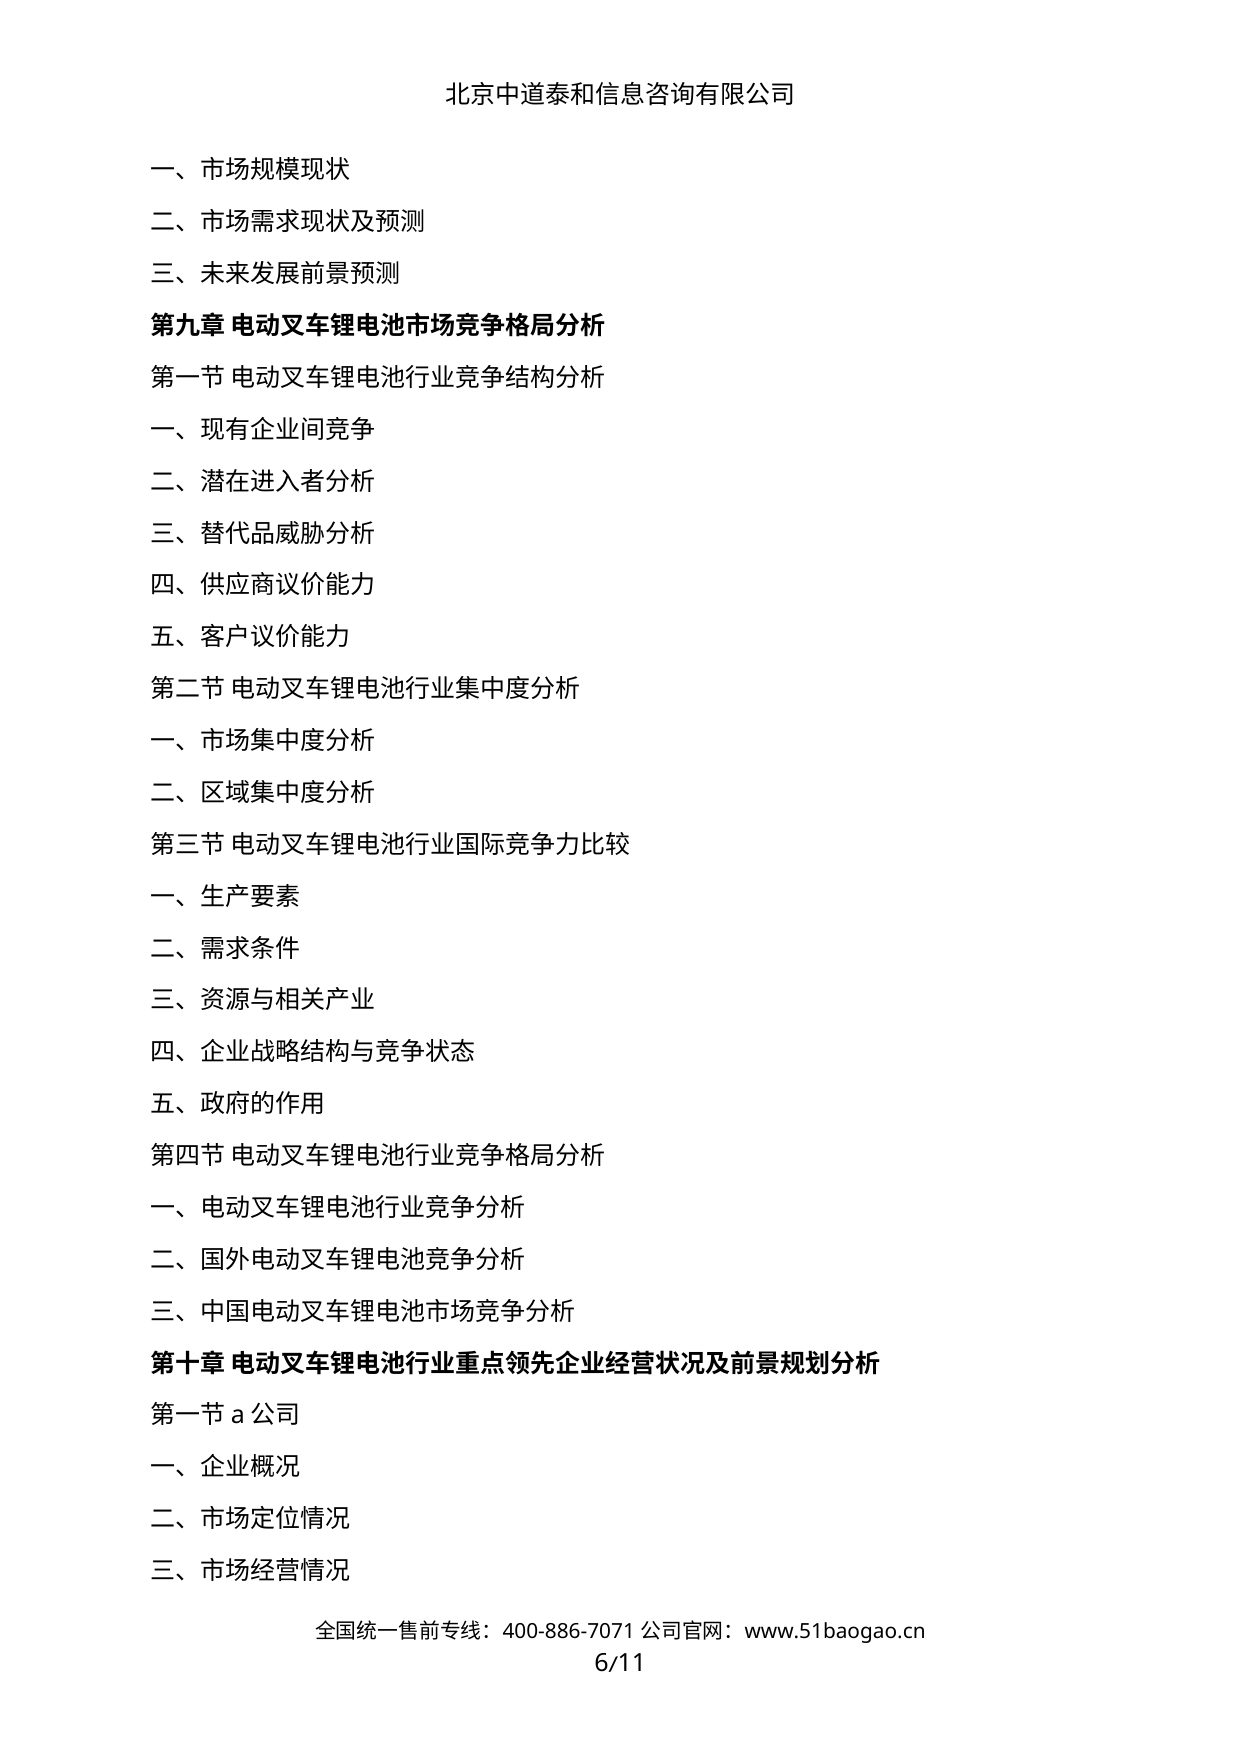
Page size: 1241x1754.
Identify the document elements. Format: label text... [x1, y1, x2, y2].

text 二、潜在进入者分析 [150, 461, 1090, 497]
text 第九章 电动叉车锂电池市场竞争格局分析 [150, 306, 1090, 342]
text 二、市场需求现状及预测 [150, 202, 1090, 238]
text 一、现有企业间竞争 [150, 409, 1090, 446]
text 一、电动叉车锂电池行业竞争分析 [150, 1187, 1090, 1224]
text 三、中国电动叉车锂电池市场竞争分析 [150, 1291, 1090, 1327]
text 二、国外电动叉车锂电池竞争分析 [150, 1239, 1090, 1276]
text 三、替代品威胁分析 [150, 513, 1090, 549]
text 三、未来发展前景预测 [150, 254, 1090, 290]
text 第四节 电动叉车锂电池行业竞争格局分析 [150, 1136, 1090, 1172]
text 一、生产要素 [150, 876, 1090, 912]
text 第一节 电动叉车锂电池行业竞争结构分析 [150, 357, 1090, 394]
text 四、供应商议价能力 [150, 565, 1090, 601]
text 一、市场集中度分析 [150, 721, 1090, 757]
text 四、企业战略结构与竞争状态 [150, 1032, 1090, 1068]
text 五、政府的作用 [150, 1084, 1090, 1120]
text 五、客户议价能力 [150, 617, 1090, 653]
text 第三节 电动叉车锂电池行业国际竞争力比较 [150, 824, 1090, 861]
text 二、市场定位情况 [150, 1499, 1090, 1535]
text 第十章 电动叉车锂电池行业重点领先企业经营状况及前景规划分析 [150, 1343, 1090, 1379]
text 一、市场规模现状 [150, 150, 1090, 186]
text 第一节 a公司 [150, 1395, 1090, 1431]
text 二、需求条件 [150, 928, 1090, 964]
text 二、区域集中度分析 [150, 772, 1090, 809]
text 一、企业概况 [150, 1447, 1090, 1483]
text 第二节 电动叉车锂电池行业集中度分析 [150, 669, 1090, 705]
text 三、市场经营情况 [150, 1551, 1090, 1587]
text 三、资源与相关产业 [150, 980, 1090, 1016]
